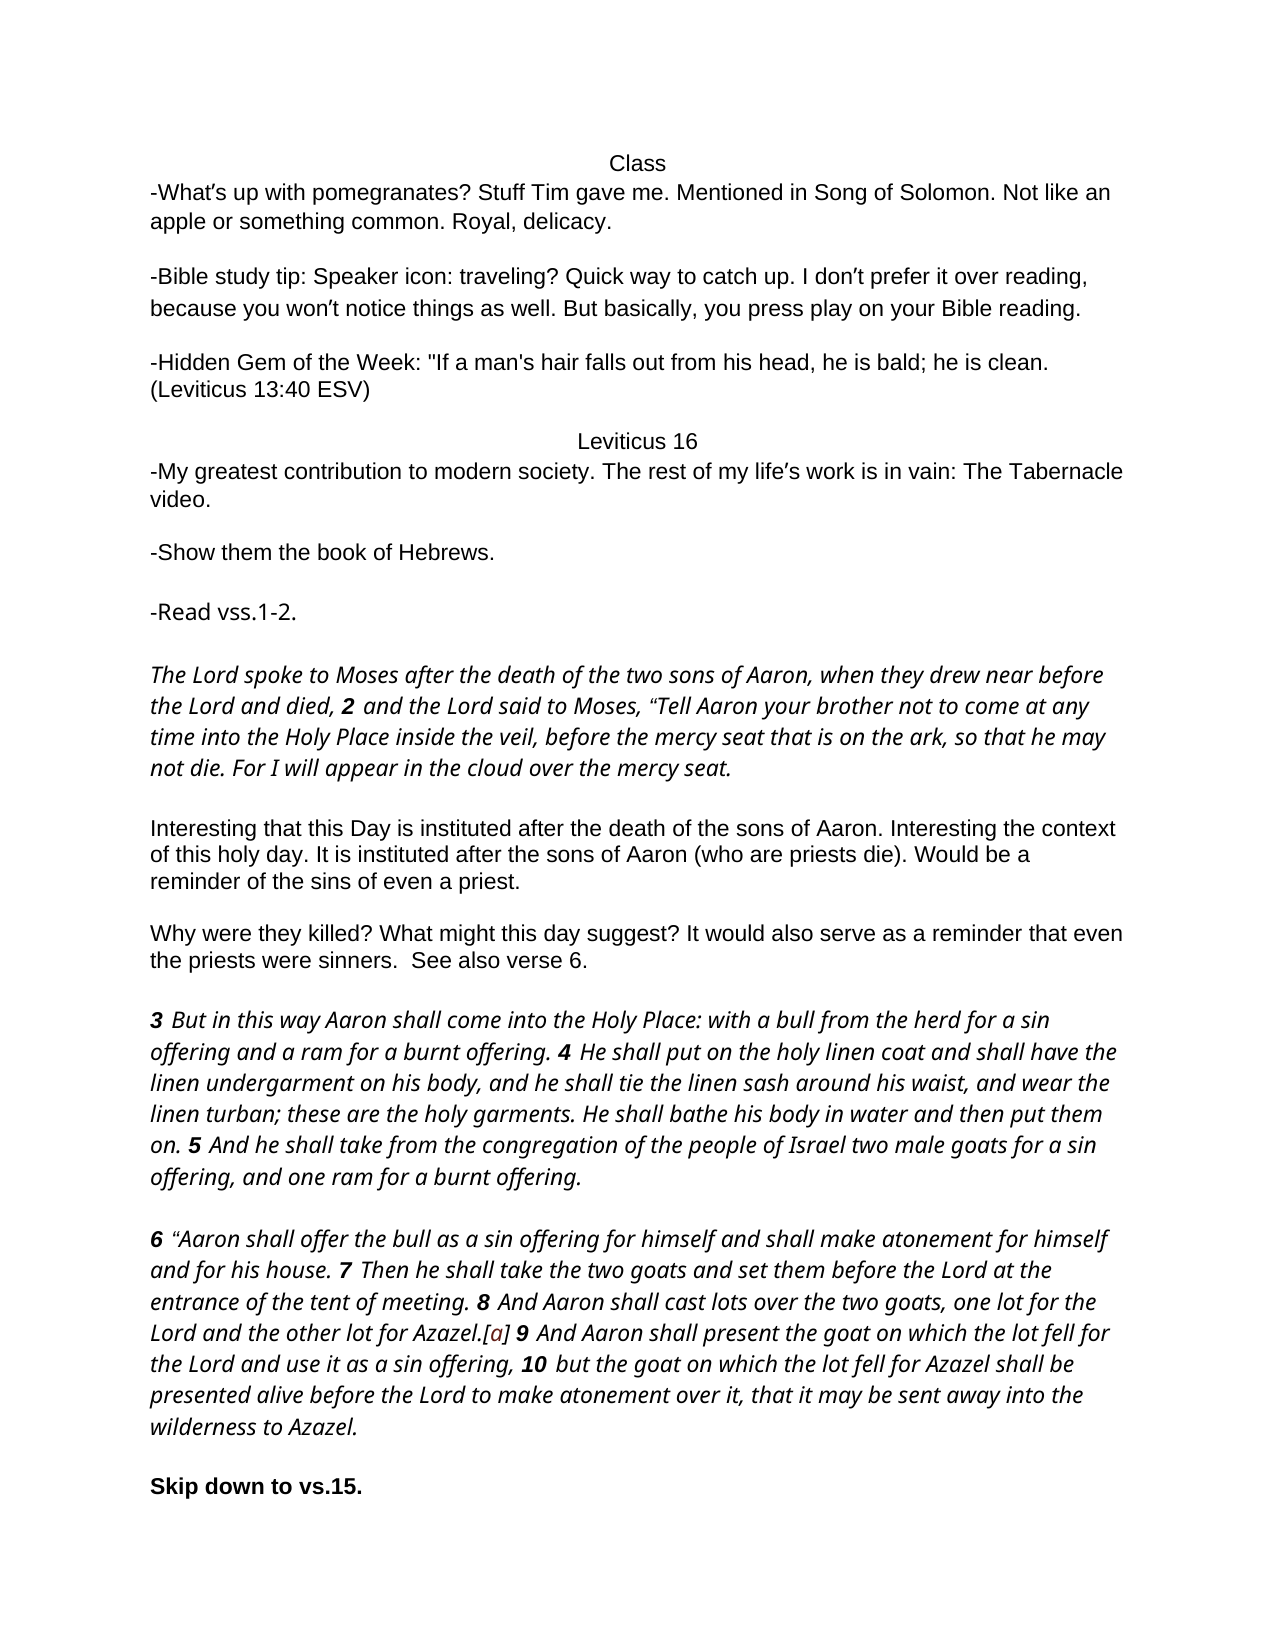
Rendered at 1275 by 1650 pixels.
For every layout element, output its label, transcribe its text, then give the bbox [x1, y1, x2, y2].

text -Hidden Gem of the Week: "If a man's hair falls out from his head, he is bald; he is clean. (Leviticus 13:40 ESV) [150, 349, 1125, 402]
text -My greatest contribution to modern society. The rest of my life’s work is in vain: The Tabernacle video. [150, 454, 1125, 512]
text Why were they killed? What might this day suggest? It would also serve as a reminder that even the priests were sinners. See also verse 6. [150, 920, 1125, 973]
text 6 “Aaron shall offer the bull as a sin offering for himself and shall make atonement for himself and for his house. 7 Then he shall take the two goats and set them before the Lord at the entrance of the tent of meeting. 8 And Aaron shall cast lots over the two goats, one lot for the Lord and the other lot for Azazel.[a] 9 And Aaron shall present the goat on which the lot fell for the Lord and use it as a sin offering, 10 but the goat on which the lot fell for Azazel shall be presented alive before the Lord to make atonement over it, that it may be sent away into the wilderness to Azazel. [150, 1223, 1125, 1442]
text -Show them the book of Hebrews. [150, 538, 1125, 565]
text The Lord spoke to Moses after the death of the two sons of Aaron, when they drew near before the Lord and died, 2 and the Lord said to Moses, “Tell Aaron your brother not to come at any time into the Holy Place inside the veil, before the mercy seat that is on the ark, so that he may not die. For I will appear in the cloud over the mercy seat. [150, 659, 1125, 784]
text Skip down to vs.15. [150, 1473, 1125, 1499]
text Leviticus 16 [150, 428, 1125, 454]
text Interesting that this Day is instituted after the death of the sons of Aaron. Interesting the context of this holy day. It is instituted after the sons of Aaron (who are priests die). Would be a reminder of the sins of even a priest. [150, 815, 1125, 894]
text -Read vss.1-2. [150, 596, 1125, 627]
text -Bible study tip: Speaker icon: traveling? Quick way to catch up. I don’t prefer it over reading, because you won’t notice things as well. But basically, you press play on your Bible reading. [150, 260, 1125, 323]
text Class [150, 150, 1125, 176]
text -What’s up with pomegranates? Stuff Tim gave me. Mentioned in Song of Solomon. Not like an apple or something common. Royal, delicacy. [150, 176, 1125, 234]
text 3 But in this way Aaron shall come into the Holy Place: with a bull from the herd for a sin offering and a ram for a burnt offering. 4 He shall put on the holy linen coat and shall have the linen undergarment on his body, and he shall tie the linen sash around his waist, and wear the linen turban; these are the holy garments. He shall bathe his body in water and then put them on. 5 And he shall take from the congregation of the people of Israel two male goats for a sin offering, and one ram for a burnt offering. [150, 1004, 1125, 1192]
